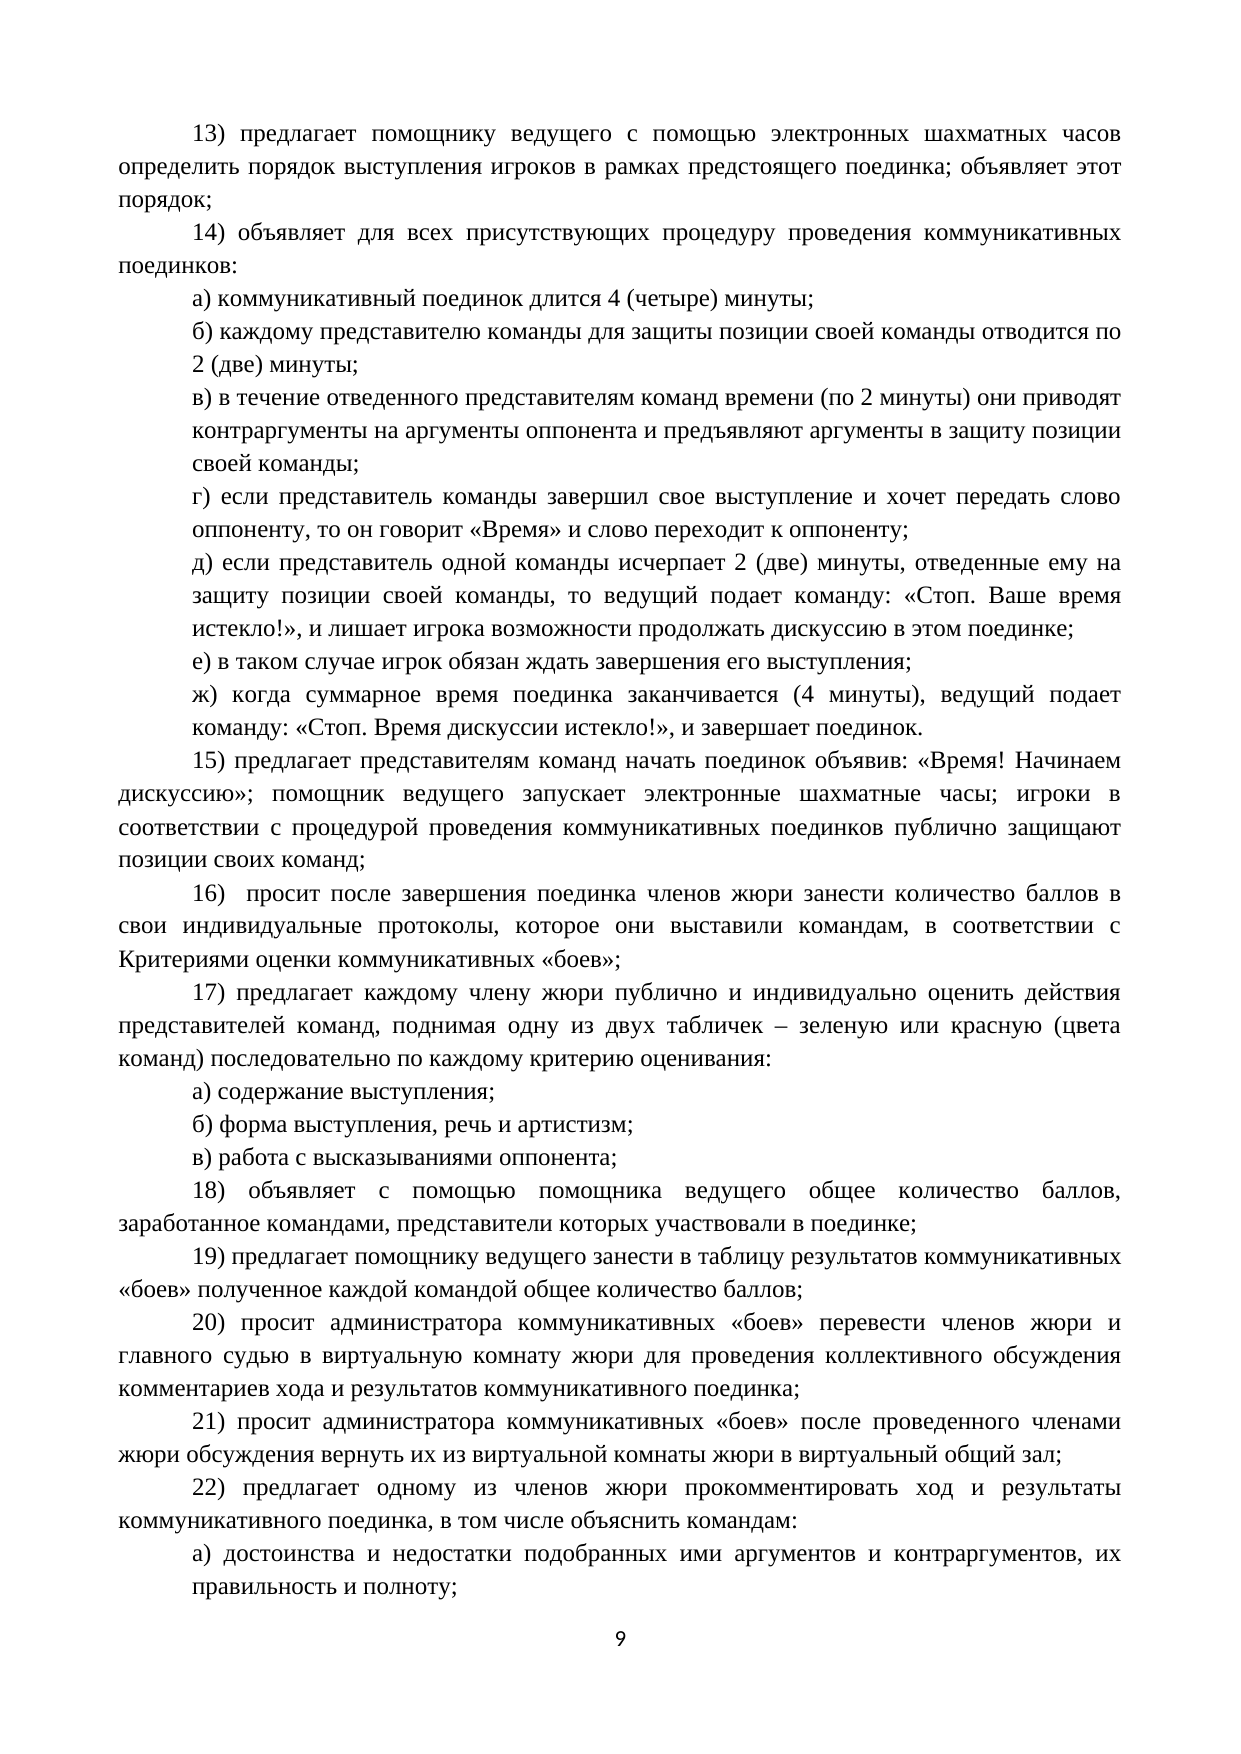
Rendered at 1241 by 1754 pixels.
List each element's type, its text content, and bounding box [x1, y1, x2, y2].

text а) содержание выступления; [118, 1076, 1122, 1104]
text в) в течение отведенного представителям команд времени (по 2 минуты) они приводят контраргументы на аргументы оппонента и предъявляют аргументы в защиту позиции своей команды; [192, 382, 1122, 477]
text е) в таком случае игрок обязан ждать завершения его выступления; [192, 646, 1122, 675]
text а) коммуникативный поединок длится 4 (четыре) минуты; [192, 283, 1122, 312]
text 20) просит администратора коммуникативных «боев» перевести членов жюри и главного судью в виртуальную комнату жюри для проведения коллективного обсуждения комментариев хода и результатов коммуникативного поединка; [118, 1307, 1122, 1402]
text б) форма выступления, речь и артистизм; [118, 1109, 1122, 1137]
text 16) просит после завершения поединка членов жюри занести количество баллов в свои индивидуальные протоколы, которое они выставили командам, в соответствии с Критериями оценки коммуникативных «боев»; [118, 878, 1122, 972]
text 18) объявляет с помощью помощника ведущего общее количество баллов, заработанное командами, представители которых участвовали в поединке; [118, 1175, 1122, 1237]
text д) если представитель одной команды исчерпает 2 (две) минуты, отведенные ему на защиту позиции своей команды, то ведущий подает команду: «Стоп. Ваше время истекло!», и лишает игрока возможности продолжать дискуссию в этом поединке; [192, 547, 1122, 642]
text г) если представитель команды завершил свое выступление и хочет передать слово оппоненту, то он говорит «Время» и слово переходит к оппоненту; [192, 481, 1122, 543]
text в) работа с высказываниями оппонента; [118, 1142, 1122, 1171]
text а) достоинства и недостатки подобранных ими аргументов и контраргументов, их правильность и полноту; [192, 1538, 1122, 1600]
text 13) предлагает помощнику ведущего с помощью электронных шахматных часов определить порядок выступления игроков в рамках предстоящего поединка; объявляет этот порядок; [118, 118, 1122, 213]
text б) каждому представителю команды для защиты позиции своей команды отводится по 2 (две) минуты; [192, 316, 1122, 378]
text ж) когда суммарное время поединка заканчивается (4 минуты), ведущий подает команду: «Стоп. Время дискуссии истекло!», и завершает поединок. [192, 679, 1122, 741]
text 21) просит администратора коммуникативных «боев» после проведенного членами жюри обсуждения вернуть их из виртуальной комнаты жюри в виртуальный общий зал; [118, 1406, 1122, 1468]
text 19) предлагает помощнику ведущего занести в таблицу результатов коммуникативных «боев» полученное каждой командой общее количество баллов; [118, 1241, 1122, 1303]
text 14) объявляет для всех присутствующих процедуру проведения коммуникативных поединков: [118, 217, 1122, 279]
text 17) предлагает каждому члену жюри публично и индивидуально оценить действия представителей команд, поднимая одну из двух табличек – зеленую или красную (цвета команд) последовательно по каждому критерию оценивания: [118, 977, 1122, 1071]
text 15) предлагает представителям команд начать поединок объявив: «Время! Начинаем дискуссию»; помощник ведущего запускает электронные шахматные часы; игроки в соответствии с процедурой проведения коммуникативных поединков публично защищают позиции своих команд; [118, 746, 1122, 873]
text 22) предлагает одному из членов жюри прокомментировать ход и результаты коммуникативного поединка, в том числе объяснить командам: [118, 1472, 1122, 1534]
